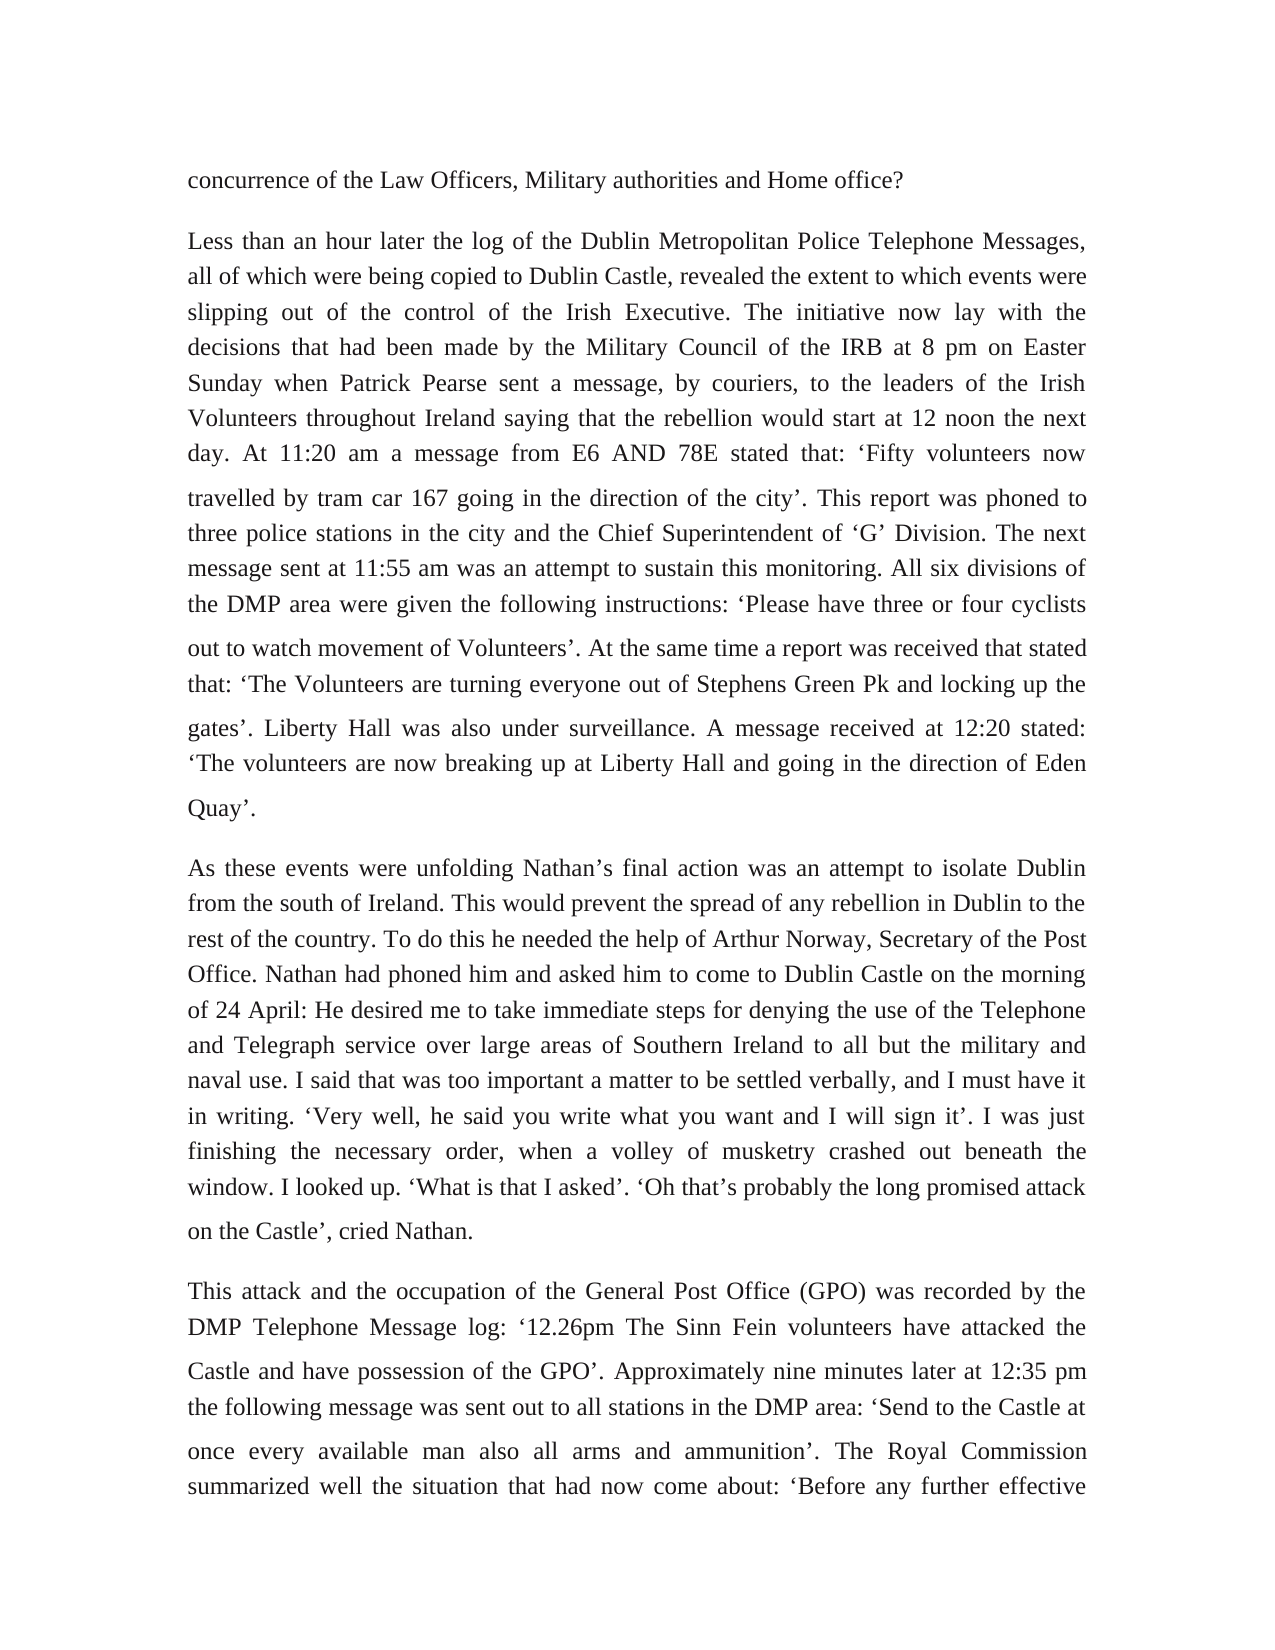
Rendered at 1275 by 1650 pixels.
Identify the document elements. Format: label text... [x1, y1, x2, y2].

text As these events were unfolding Nathan’s final action was an attempt to isolate Dublin from the south of Ireland. This would prevent the spread of any rebellion in Dublin to the rest of the country. To do this he needed the help of Arthur Norway, Secretary of the Post Office. Nathan had phoned him and asked him to come to Dublin Castle on the morning of 24 April: He desired me to take immediate steps for denying the use of the Telephone and Telegraph service over large areas of Southern Ireland to all but the military and naval use. I said that was too important a matter to be settled verbally, and I must have it in writing. ‘Very well, he said you write what you want and I will sign it’. I was just finishing the necessary order, when a volley of musketry crashed out beneath the window. I looked up. ‘What is that I asked’. ‘Oh that’s probably the long promised attack on the Castle’, cried Nathan. [187, 846, 1087, 1245]
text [187, 150, 1087, 194]
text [187, 1270, 1087, 1500]
text Less than an hour later the log of the Dublin Metropolitan Police Telephone Messages, all of which were being copied to Dublin Castle, revealed the extent to which events were slipping out of the control of the Irish Executive. The initiative now lay with the decisions that had been made by the Military Council of the IRB at 8 pm on Easter Sunday when Patrick Pearse sent a message, by couriers, to the leaders of the Irish Volunteers throughout Ireland saying that the rebellion would start at 12 noon the next day. At 11:20 am a message from E6 AND 78E stated that: ‘Fifty volunteers now travelled by tram car 167 going in the direction of the city’. This report was phoned to three police stations in the city and the Chief Superintendent of ‘G’ Division. The next message sent at 11:55 am was an attempt to sustain this monitoring. All six divisions of the DMP area were given the following instructions: ‘Please have three or four cyclists out to watch movement of Volunteers’. At the same time a report was received that stated that: ‘The Volunteers are turning everyone out of Stephens Green Pk and locking up the gates’. Liberty Hall was also under surveillance. A message received at 12:20 stated: ‘The volunteers are now breaking up at Liberty Hall and going in the direction of Eden Quay’. [187, 219, 1087, 821]
